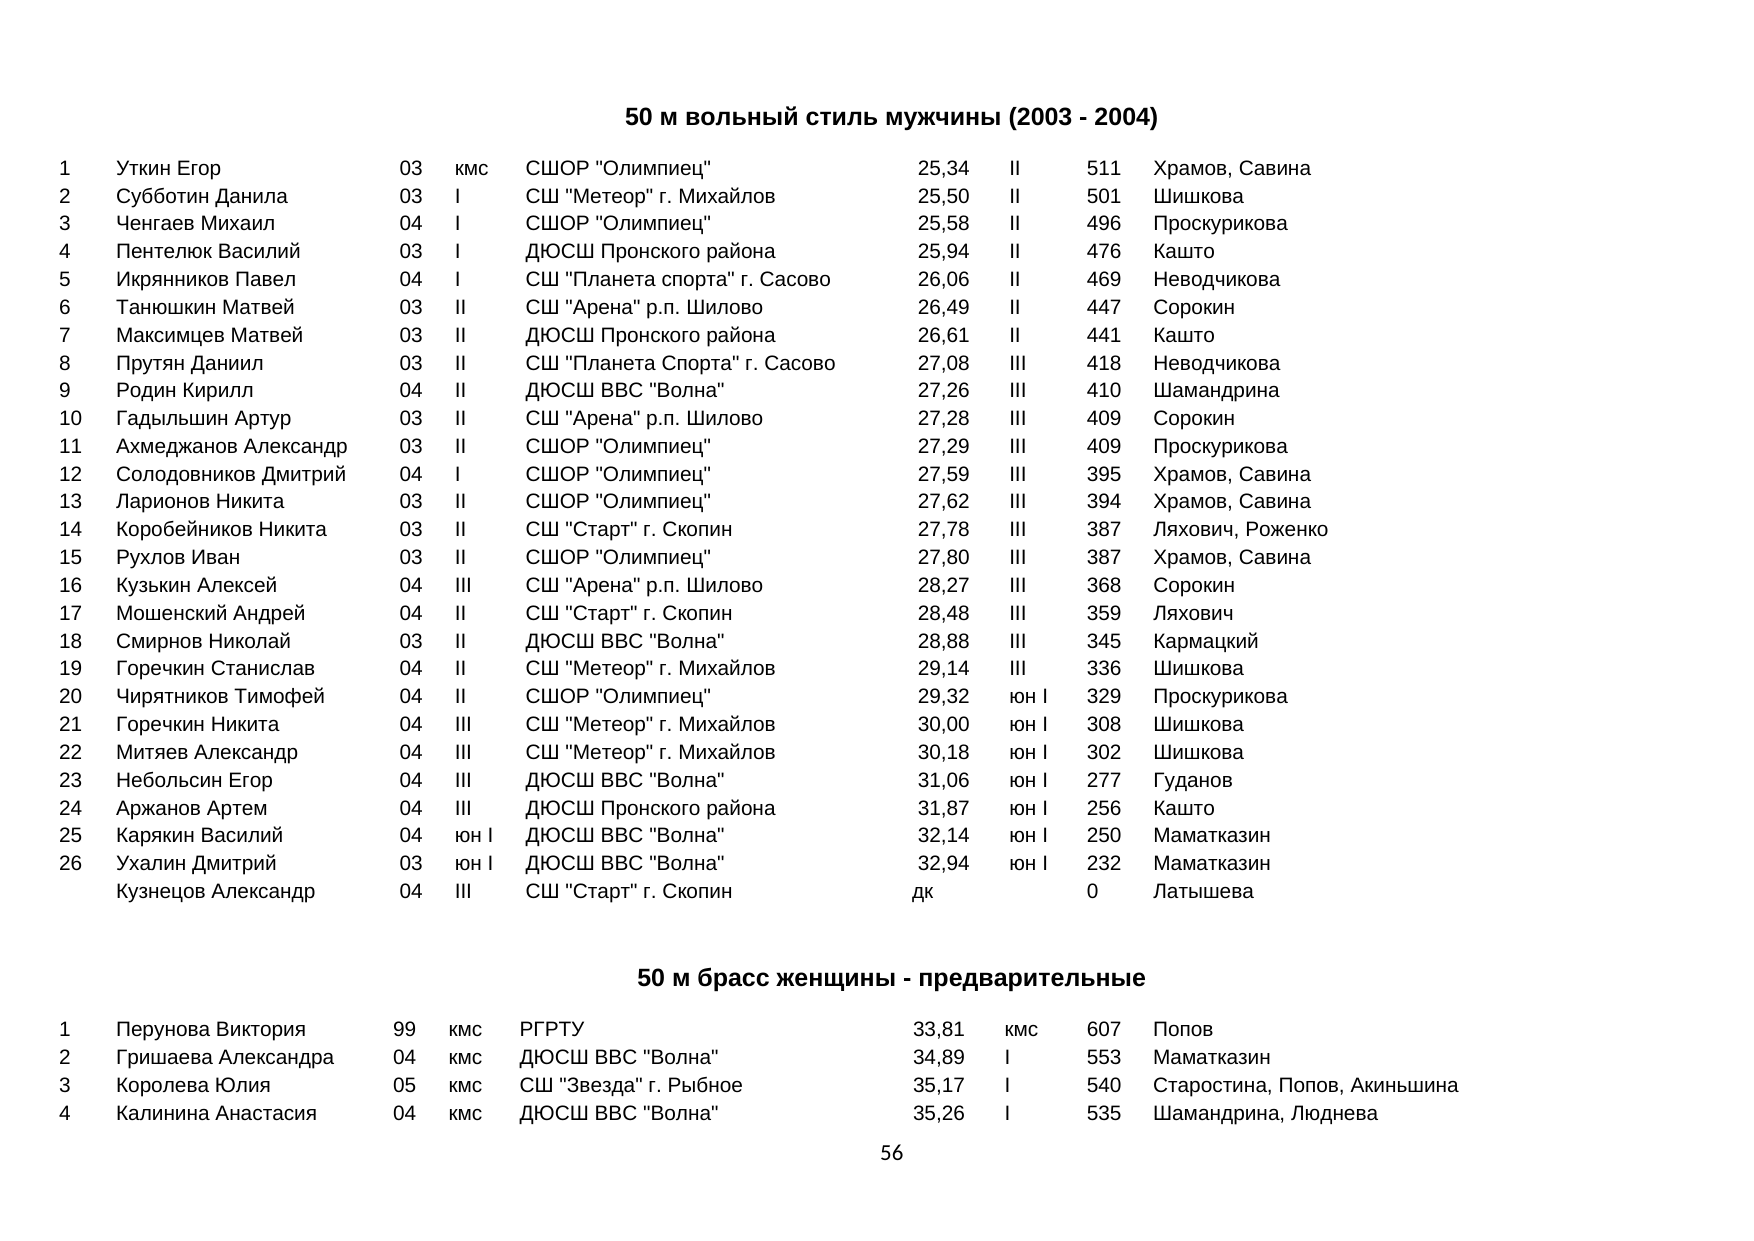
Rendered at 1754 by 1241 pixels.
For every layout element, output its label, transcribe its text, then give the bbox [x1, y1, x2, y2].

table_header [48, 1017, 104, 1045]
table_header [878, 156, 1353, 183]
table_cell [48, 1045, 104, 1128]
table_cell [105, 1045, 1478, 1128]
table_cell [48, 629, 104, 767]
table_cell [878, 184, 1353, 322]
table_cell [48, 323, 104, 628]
text 50 м вольный стиль мужчины (2003 - 2004) [59, 102, 1724, 131]
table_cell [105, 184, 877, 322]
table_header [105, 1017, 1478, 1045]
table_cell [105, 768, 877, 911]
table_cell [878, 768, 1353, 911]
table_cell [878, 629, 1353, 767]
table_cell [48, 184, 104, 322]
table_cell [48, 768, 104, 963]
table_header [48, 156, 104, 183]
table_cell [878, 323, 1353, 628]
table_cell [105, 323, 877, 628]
text 50 м брасс женщины - предварительные [59, 963, 1724, 992]
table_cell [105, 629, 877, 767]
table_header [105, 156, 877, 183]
